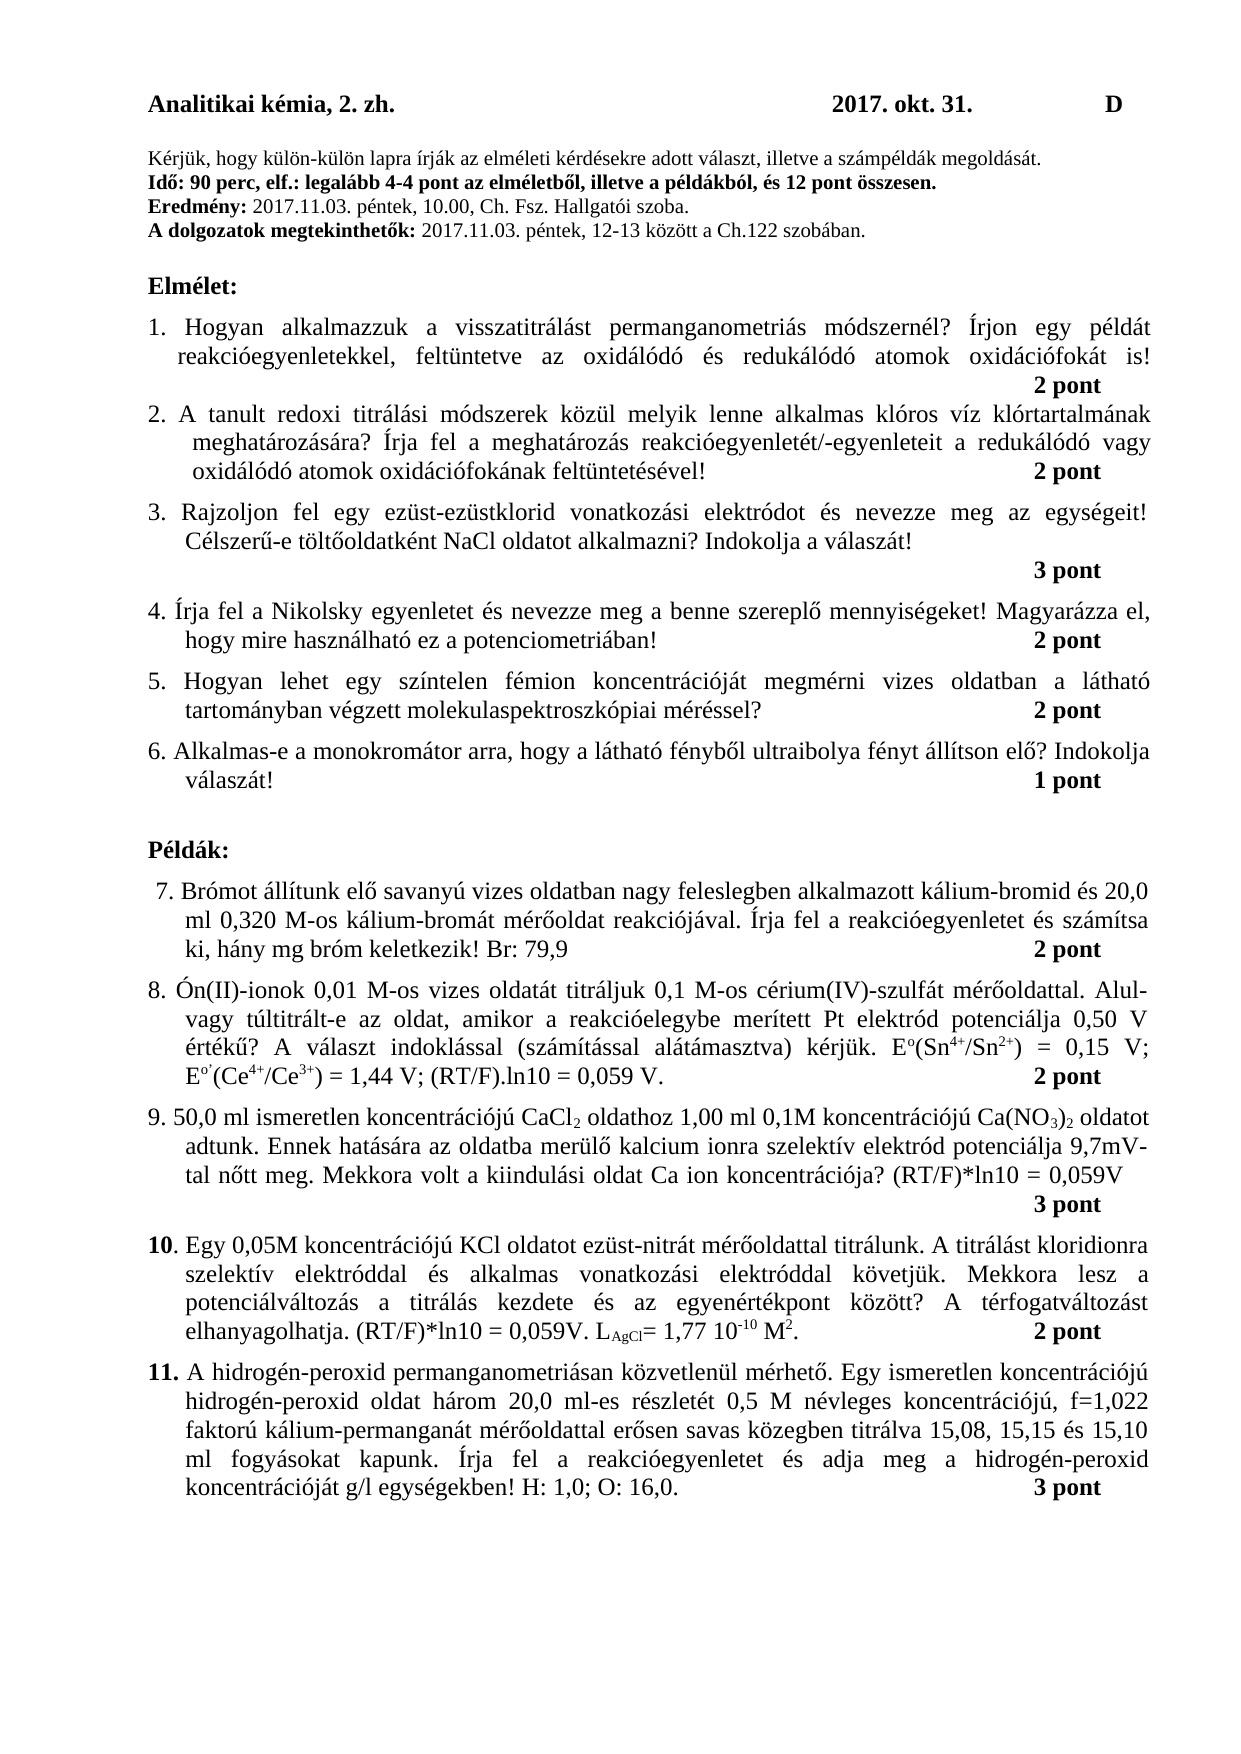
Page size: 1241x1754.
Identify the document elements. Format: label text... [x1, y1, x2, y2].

text 1. Hogyan alkalmazzuk a visszatitrálást permanganometriás módszernél? Írjon egy példát reakcióegyenletekkel, feltüntetve az oxidálódó és redukálódó atomok oxidációfokát is! 2 pont [148, 312, 1152, 399]
text 7. Brómot állítunk elő savanyú vizes oldatban nagy feleslegben alkalmazott kálium-bromid és 20,0 ml 0,320 M-os kálium-bromát mérőoldat reakciójával. Írja fel a reakcióegyenletet és számítsa ki, hány mg bróm keletkezik! Br: 79,9 (3068.2 mg) 2 pont [155, 876, 1149, 962]
text 10. Egy 0,05M koncentrációjú KCl oldatot ezüst-nitrát mérőoldattal titrálunk. A titrálást kloridionra szelektív elektróddal és alkalmas vonatkozási elektróddal követjük. Mekkora lesz a potenciálváltozás a titrálás kezdete és az egyenértékpont között? A térfogatváltozást elhanyagolhatja. (RT/F)*ln10 = 0,059V. LAgCl= 1,77 10-10 M2. (0,21 V) 2 pont [148, 1230, 1149, 1345]
text A dolgozatok megtekinthetők: 2017.11.03. péntek, 12-13 között a Ch.122 szobában. [148, 218, 1104, 242]
text 6. Alkalmas-e a monokromátor arra, hogy a látható fényből ultraibolya fényt állítson elő? Indokolja válaszát! 1 pont [148, 736, 1152, 794]
text 9. 50,0 ml ismeretlen koncentrációjú CaCl2 oldathoz 1,00 ml 0,1M koncentrációjú Ca(NO3)2 oldatot adtunk. Ennek hatására az oldatba merülő kalcium ionra szelektív elektród potenciálja 9,7mV-tal nőtt meg. Mekkora volt a kiindulási oldat Ca ion koncentrációja? (RT/F)*ln10 = 0,059V (1,7 10-3 M) 3 pont [148, 1102, 1149, 1217]
text 3. Rajzoljon fel egy ezüst-ezüstklorid vonatkozási elektródot és nevezze meg az egységeit! Célszerű-e töltőoldatként NaCl oldatot alkalmazni? Indokolja a válaszát! 3 pont [148, 497, 1149, 584]
text Kérjük, hogy külön-külön lapra írják az elméleti kérdésekre adott választ, illetve a számpéldák megoldását. [148, 146, 1104, 170]
subtitle Analitikai kémia, 2. zh. 2017. okt. 31. D [148, 89, 1152, 117]
text 4. Írja fel a Nikolsky egyenletet és nevezze meg a benne szereplő mennyiségeket! Magyarázza el, hogy mire használható ez a potenciometriában! 2 pont [148, 596, 1152, 654]
text Eredmény: 2017.11.03. péntek, 10.00, Ch. Fsz. Hallgatói szoba. [148, 194, 1104, 218]
text 8. Ón(II)-ionok 0,01 M-os vizes oldatát titráljuk 0,1 M-os cérium(IV)-szulfát mérőoldattal. Alul- vagy túltitrált-e az oldat, amikor a reakcióelegybe merített Pt elektród potenciálja 0,50 V értékű? A választ indoklással (számítással alátámasztva) kérjük. Eo(Sn4+/Sn2+) = 0,15 V; Eo’(Ce4+/Ce3+) = 1,44 V; (RT/F).ln10 = 0,059 V. (EPt<Eeép.= 0,58 V, alultitráltság) 2 pont [148, 975, 1149, 1090]
text Idő: 90 perc, elf.: legalább 4-4 pont az elméletből, illetve a példákból, és 12 pont összesen. [148, 170, 1104, 194]
text 2. A tanult redoxi titrálási módszerek közül melyik lenne alkalmas klóros víz klórtartalmának meghatározására? Írja fel a meghatározás reakcióegyenletét/-egyenleteit a redukálódó vagy oxidálódó atomok oxidációfokának feltüntetésével! 2 pont [148, 399, 1152, 485]
text Elmélet: [148, 271, 1152, 300]
text Példák: [148, 835, 1152, 864]
text 11. A hidrogén-peroxid permanganometriásan közvetlenül mérhető. Egy ismeretlen koncentrációjú hidrogén-peroxid oldat három 20,0 ml-es részletét névleges koncentrációjú, f=1,022 faktorú kálium-permanganát mérőoldattal erősen savas közegben titrálva 15,08, 15,15 és 15,10 ml fogyásokat kapunk. Írja fel a reakcióegyenletet és adja meg a hidrogén-peroxid koncentrációját g/l egységekben! H: 1,0; O: 16,0. (32,2 g/l) 3 pont [148, 1357, 1149, 1501]
text 5. Hogyan lehet egy színtelen fémion koncentrációját megmérni vizes oldatban a látható tartományban végzett molekulaspektroszkópiai méréssel? 2 pont [148, 666, 1152, 724]
